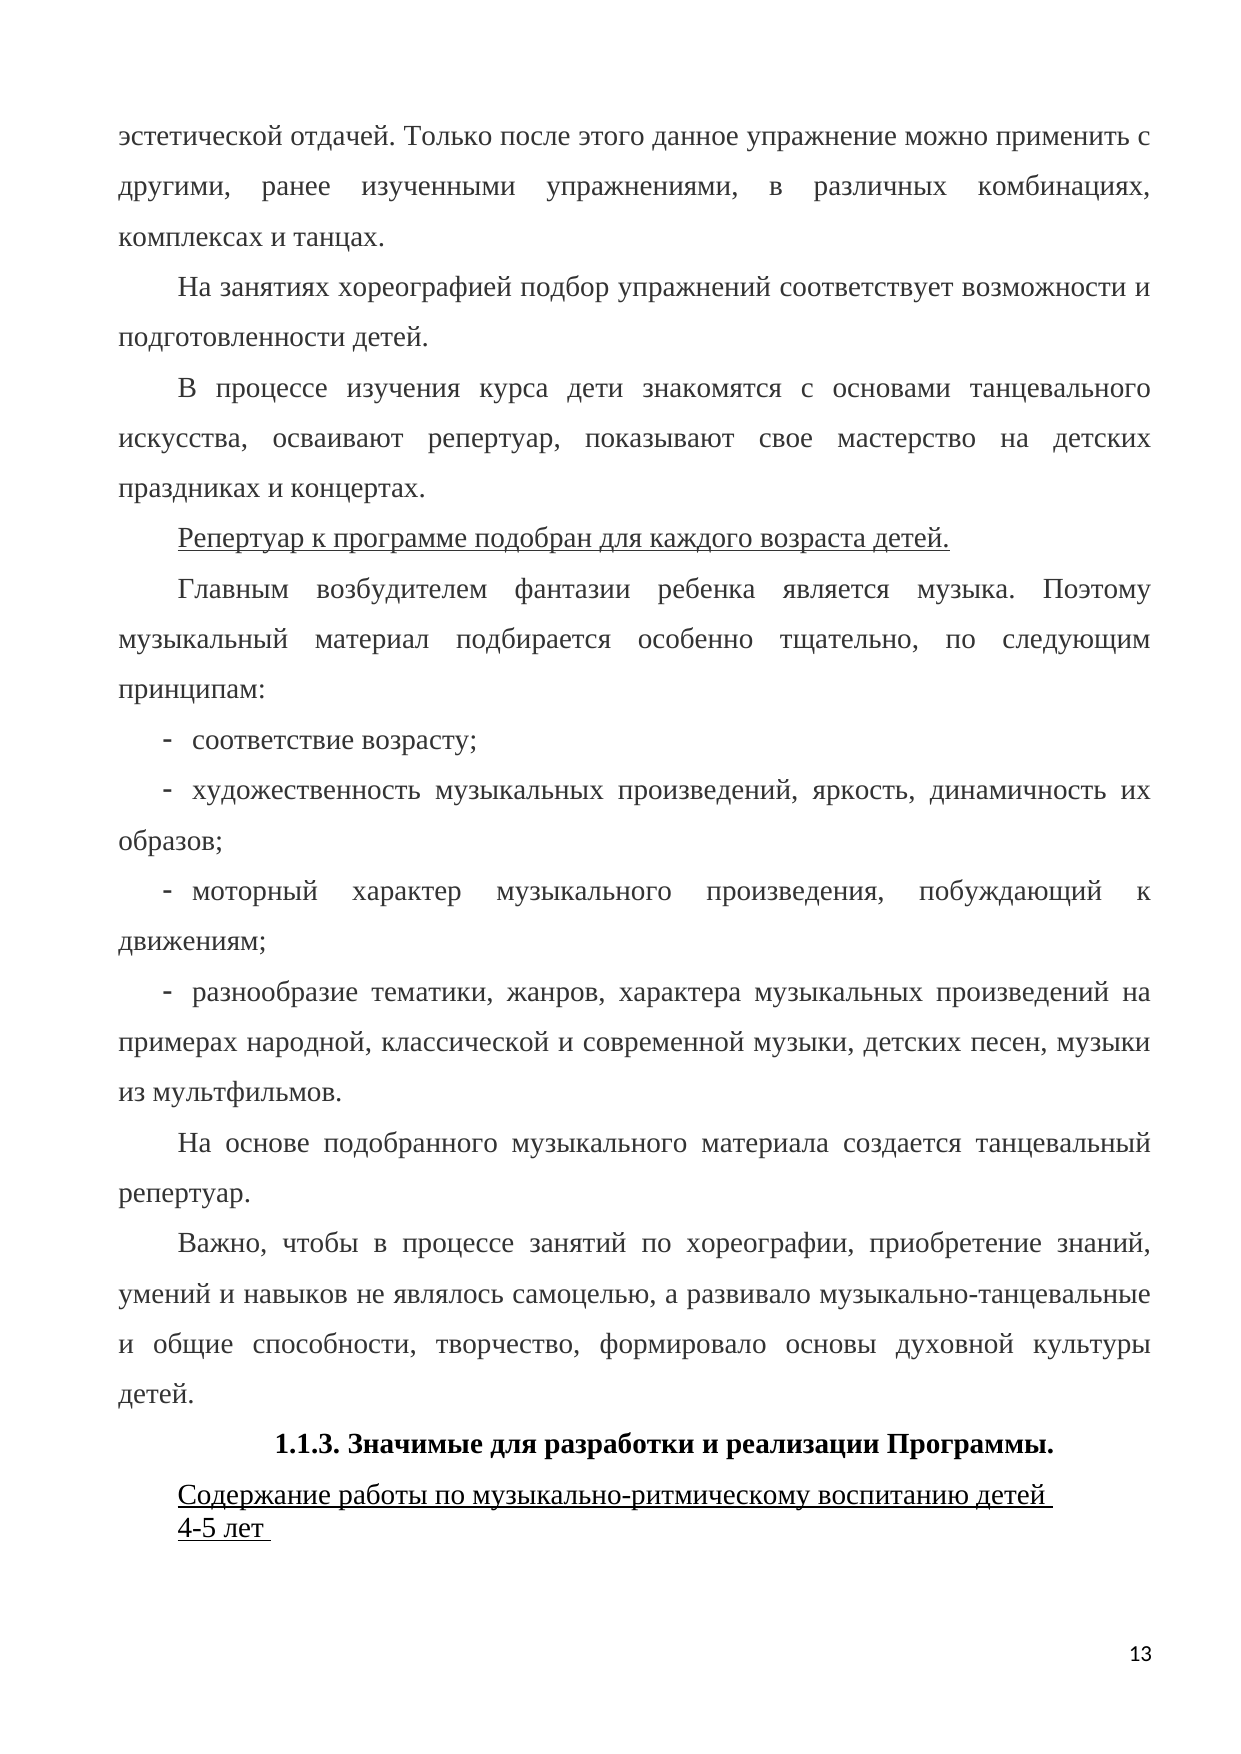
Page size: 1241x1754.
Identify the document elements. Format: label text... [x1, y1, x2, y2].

text В процессе изучения курса дети знакомятся с основами танцевального искусства, осваивают репертуар, показывают свое мастерство на детских праздниках и концертах. [118, 370, 1152, 504]
text На основе подобранного музыкального материала создается танцевальный репертуар. [118, 1125, 1152, 1209]
text Содержание работы по музыкально-ритмическому воспитанию детей [118, 1477, 1152, 1511]
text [118, 118, 1152, 252]
text 1.1.3. Значимые для разработки и реализации Программы. [118, 1427, 1152, 1460]
list разнообразие тематики, жанров, характера музыкальных произведений на примерах народной, классической и современной музыки, детских песен, музыки из мультфильмов. [118, 974, 1152, 1108]
list соответствие возрасту; [118, 722, 1152, 756]
text На занятиях хореографией подбор упражнений соответствует возможности и подготовленности детей. [118, 269, 1152, 353]
text Важно, чтобы в процессе занятий по хореографии, приобретение знаний, умений и навыков не являлось самоцелью, а развивало музыкально-танцевальные и общие способности, творчество, формировало основы духовной культуры детей. [118, 1225, 1152, 1410]
list художественность музыкальных произведений, яркость, динамичность их образов; [118, 772, 1152, 856]
text 4-5 лет [118, 1511, 1152, 1544]
text Главным возбудителем фантазии ребенка является музыка. Поэтому музыкальный материал подбирается особенно тщательно, по следующим принципам: [118, 571, 1152, 705]
list моторный характер музыкального произведения, побуждающий к движениям; [118, 873, 1152, 957]
text Репертуар к программе подобран для каждого возраста детей. [118, 521, 1152, 554]
